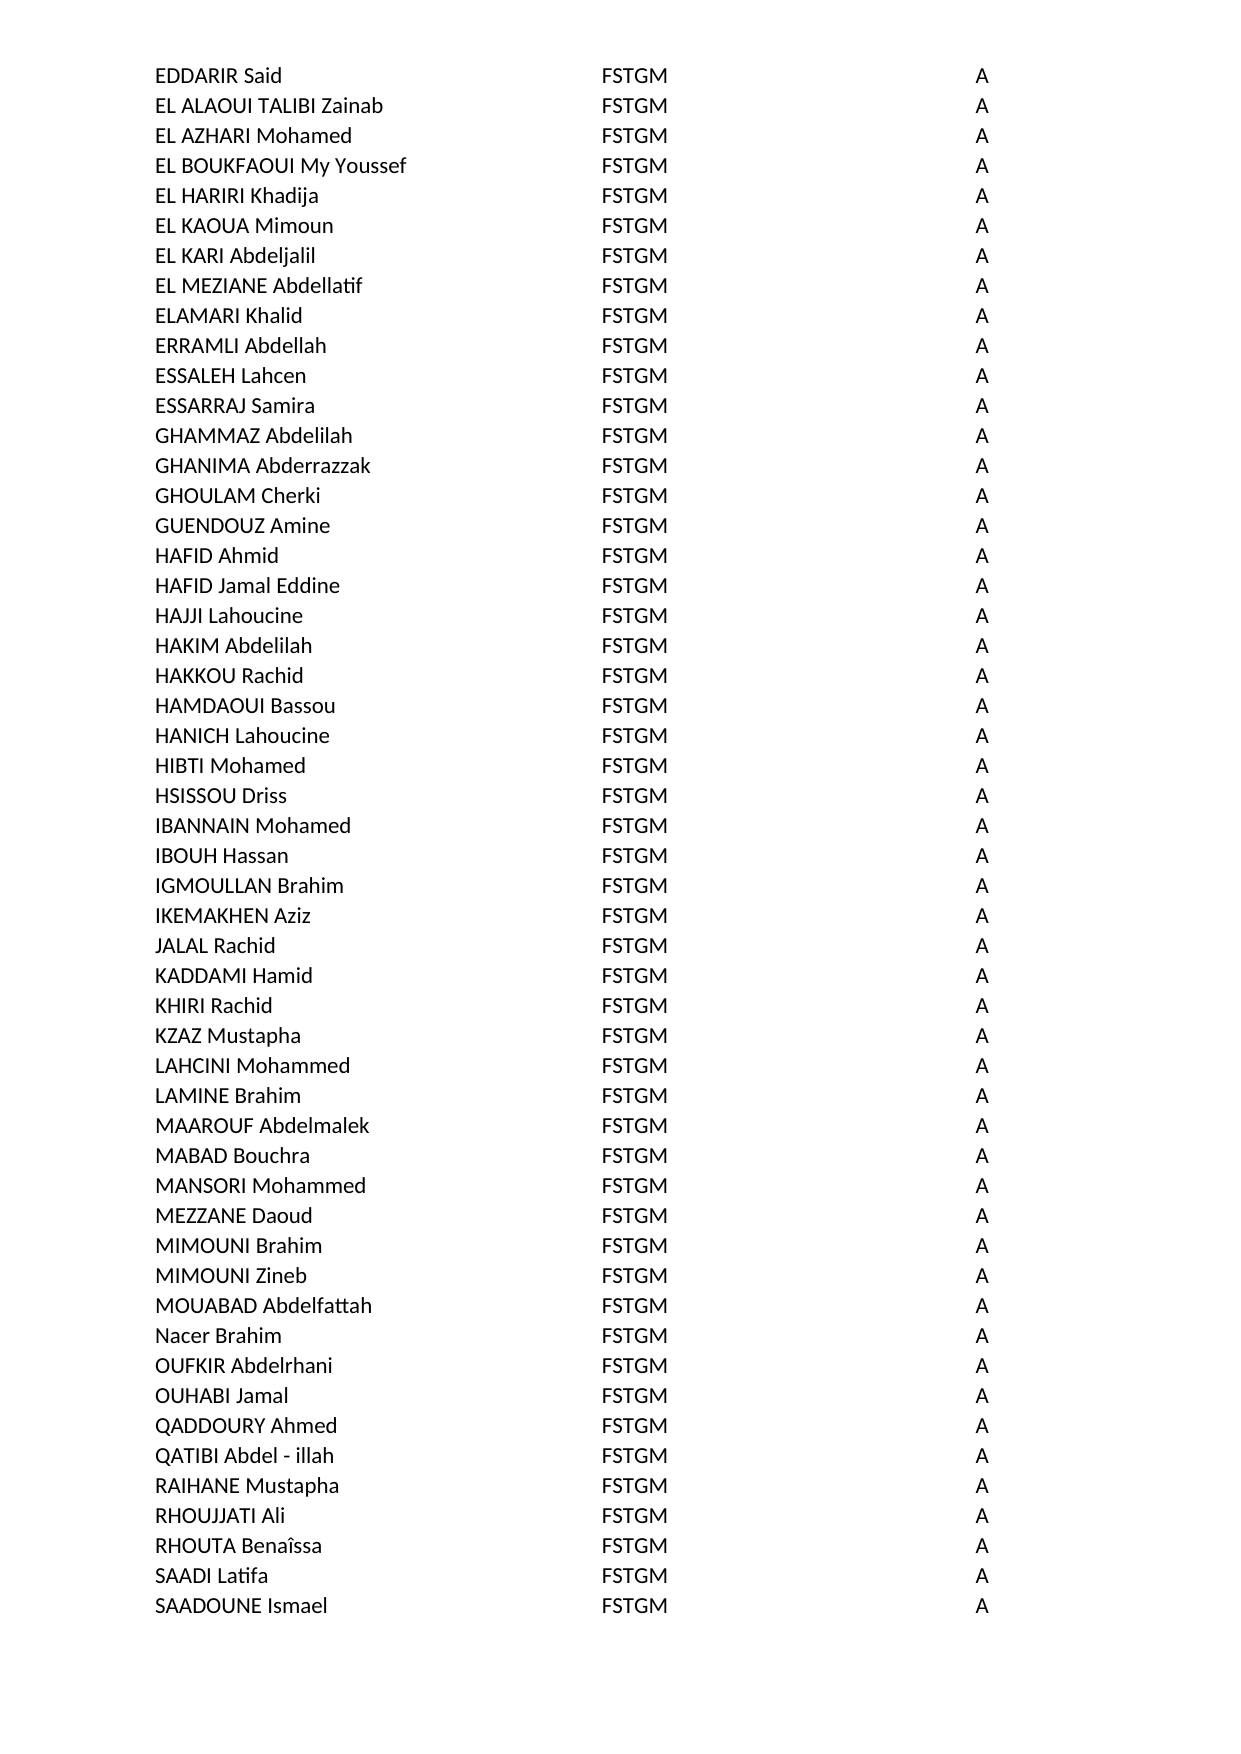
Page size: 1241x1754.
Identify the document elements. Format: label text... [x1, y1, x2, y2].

table_cell A [783, 419, 1181, 449]
table_cell A [783, 1289, 1181, 1319]
table_cell FSTGM [487, 1469, 782, 1499]
table_cell A [783, 839, 1181, 869]
table_cell MAAROUF Abdelmalek [148, 1109, 487, 1139]
table_cell A [783, 1499, 1181, 1529]
table_cell GUENDOUZ Amine [148, 509, 487, 539]
table_cell EDDARIR Said [148, 59, 487, 89]
table_cell A [783, 1439, 1181, 1469]
table_cell A [783, 179, 1181, 209]
table_cell IGMOULLAN Brahim [148, 869, 487, 899]
table_cell KHIRI Rachid [148, 989, 487, 1019]
table_cell HAFID Jamal Eddine [148, 569, 487, 599]
table_cell FSTGM [487, 689, 782, 719]
table_cell A [783, 59, 1181, 89]
table_cell LAMINE Brahim [148, 1079, 487, 1109]
table_cell FSTGM [487, 629, 782, 659]
table_cell MEZZANE Daoud [148, 1199, 487, 1229]
table_cell A [783, 689, 1181, 719]
table_cell GHOULAM Cherki [148, 479, 487, 509]
table_cell A [783, 1259, 1181, 1289]
table_cell FSTGM [487, 119, 782, 149]
table_cell A [783, 239, 1181, 269]
table_cell IKEMAKHEN Aziz [148, 899, 487, 929]
table_cell FSTGM [487, 1559, 782, 1589]
table_cell A [783, 509, 1181, 539]
table_cell FSTGM [487, 209, 782, 239]
table_cell EL ALAOUI TALIBI Zainab [148, 89, 487, 119]
table_cell A [783, 1139, 1181, 1169]
table_cell HAJJI Lahoucine [148, 599, 487, 629]
table_cell FSTGM [487, 479, 782, 509]
table_cell HAKKOU Rachid [148, 659, 487, 689]
table_cell SAADOUNE Ismael [148, 1589, 487, 1619]
table_cell A [783, 1379, 1181, 1409]
table_cell SAADI Latifa [148, 1559, 487, 1589]
table_cell MIMOUNI Zineb [148, 1259, 487, 1289]
table_cell LAHCINI Mohammed [148, 1049, 487, 1079]
table_cell OUHABI Jamal [148, 1379, 487, 1409]
table_cell HAKIM Abdelilah [148, 629, 487, 659]
table_cell ERRAMLI Abdellah [148, 329, 487, 359]
table_cell A [783, 1409, 1181, 1439]
table_cell GHAMMAZ Abdelilah [148, 419, 487, 449]
table_cell FSTGM [487, 1169, 782, 1199]
table_cell IBANNAIN Mohamed [148, 809, 487, 839]
table_cell FSTGM [487, 1109, 782, 1139]
table_cell FSTGM [487, 1439, 782, 1469]
table_cell FSTGM [487, 329, 782, 359]
table_cell MANSORI Mohammed [148, 1169, 487, 1199]
table_cell FSTGM [487, 89, 782, 119]
table_cell RAIHANE Mustapha [148, 1469, 487, 1499]
table_cell FSTGM [487, 1139, 782, 1169]
table_cell A [783, 1349, 1181, 1379]
table_cell A [783, 209, 1181, 239]
table_cell Nacer Brahim [148, 1319, 487, 1349]
table_cell FSTGM [487, 719, 782, 749]
table_cell FSTGM [487, 899, 782, 929]
table_cell A [783, 149, 1181, 179]
table_cell A [783, 1049, 1181, 1079]
table_cell FSTGM [487, 1199, 782, 1229]
table_cell A [783, 899, 1181, 929]
table_cell A [783, 89, 1181, 119]
table_cell A [783, 389, 1181, 419]
table_cell A [783, 1109, 1181, 1139]
table_cell A [783, 929, 1181, 959]
table_cell FSTGM [487, 569, 782, 599]
table_cell A [783, 1319, 1181, 1349]
table_cell FSTGM [487, 509, 782, 539]
table_cell FSTGM [487, 1529, 782, 1559]
table_cell KADDAMI Hamid [148, 959, 487, 989]
table_cell ESSALEH Lahcen [148, 359, 487, 389]
table_cell FSTGM [487, 1349, 782, 1379]
table_cell FSTGM [487, 539, 782, 569]
table_cell EL MEZIANE Abdellatif [148, 269, 487, 299]
table_cell KZAZ Mustapha [148, 1019, 487, 1049]
table_cell FSTGM [487, 1019, 782, 1049]
table_cell FSTGM [487, 239, 782, 269]
table_cell FSTGM [487, 989, 782, 1019]
table_cell MIMOUNI Brahim [148, 1229, 487, 1259]
table_cell HIBTI Mohamed [148, 749, 487, 779]
table_cell A [783, 1229, 1181, 1259]
table_cell FSTGM [487, 839, 782, 869]
table_cell QADDOURY Ahmed [148, 1409, 487, 1439]
table_cell ESSARRAJ Samira [148, 389, 487, 419]
table_cell FSTGM [487, 419, 782, 449]
table_cell A [783, 629, 1181, 659]
table_cell FSTGM [487, 1259, 782, 1289]
table_cell A [783, 539, 1181, 569]
table_cell ELAMARI Khalid [148, 299, 487, 329]
table_cell EL BOUKFAOUI My Youssef [148, 149, 487, 179]
table_cell FSTGM [487, 1229, 782, 1259]
table_cell HAFID Ahmid [148, 539, 487, 569]
table_cell HANICH Lahoucine [148, 719, 487, 749]
table_cell A [783, 749, 1181, 779]
table_cell FSTGM [487, 1319, 782, 1349]
table_cell A [783, 659, 1181, 689]
table_cell RHOUTA Benaîssa [148, 1529, 487, 1559]
table_cell FSTGM [487, 1409, 782, 1439]
table_cell FSTGM [487, 449, 782, 479]
table_cell FSTGM [487, 299, 782, 329]
table_cell A [783, 779, 1181, 809]
table_cell MABAD Bouchra [148, 1139, 487, 1169]
table_cell FSTGM [487, 1379, 782, 1409]
table_cell FSTGM [487, 659, 782, 689]
table_cell FSTGM [487, 1499, 782, 1529]
table_cell A [783, 1469, 1181, 1499]
table_cell FSTGM [487, 749, 782, 779]
table_cell A [783, 599, 1181, 629]
table_cell HSISSOU Driss [148, 779, 487, 809]
table_cell EL KARI Abdeljalil [148, 239, 487, 269]
table_cell FSTGM [487, 959, 782, 989]
table_cell FSTGM [487, 389, 782, 419]
table_cell A [783, 989, 1181, 1019]
table_cell A [783, 299, 1181, 329]
table_cell FSTGM [487, 929, 782, 959]
table_cell FSTGM [487, 179, 782, 209]
table_cell JALAL Rachid [148, 929, 487, 959]
table_cell FSTGM [487, 1079, 782, 1109]
table_cell OUFKIR Abdelrhani [148, 1349, 487, 1379]
table_cell HAMDAOUI Bassou [148, 689, 487, 719]
table_cell A [783, 809, 1181, 839]
table_cell A [783, 119, 1181, 149]
table_cell A [783, 479, 1181, 509]
table_cell A [783, 1589, 1181, 1619]
table_cell A [783, 359, 1181, 389]
table_cell EL HARIRI Khadija [148, 179, 487, 209]
table_cell A [783, 1529, 1181, 1559]
table_cell IBOUH Hassan [148, 839, 487, 869]
table_cell A [783, 269, 1181, 299]
table_cell FSTGM [487, 809, 782, 839]
table_cell FSTGM [487, 359, 782, 389]
table_cell FSTGM [487, 1589, 782, 1619]
table_cell A [783, 1199, 1181, 1229]
table_cell A [783, 1169, 1181, 1199]
table_cell FSTGM [487, 1289, 782, 1319]
table_cell A [783, 569, 1181, 599]
table_cell A [783, 959, 1181, 989]
table_cell A [783, 1079, 1181, 1109]
table_cell QATIBI Abdel - illah [148, 1439, 487, 1469]
table_cell GHANIMA Abderrazzak [148, 449, 487, 479]
table_cell A [783, 1559, 1181, 1589]
table_cell FSTGM [487, 269, 782, 299]
table_cell FSTGM [487, 869, 782, 899]
table_cell FSTGM [487, 59, 782, 89]
table_cell A [783, 329, 1181, 359]
table_cell EL KAOUA Mimoun [148, 209, 487, 239]
table_cell A [783, 449, 1181, 479]
table_cell EL AZHARI Mohamed [148, 119, 487, 149]
table_cell FSTGM [487, 1049, 782, 1079]
table_cell RHOUJJATI Ali [148, 1499, 487, 1529]
table_cell A [783, 1019, 1181, 1049]
table_cell A [783, 719, 1181, 749]
table_cell FSTGM [487, 779, 782, 809]
table_cell FSTGM [487, 149, 782, 179]
table_cell A [783, 869, 1181, 899]
table_cell MOUABAD Abdelfattah [148, 1289, 487, 1319]
table_cell FSTGM [487, 599, 782, 629]
